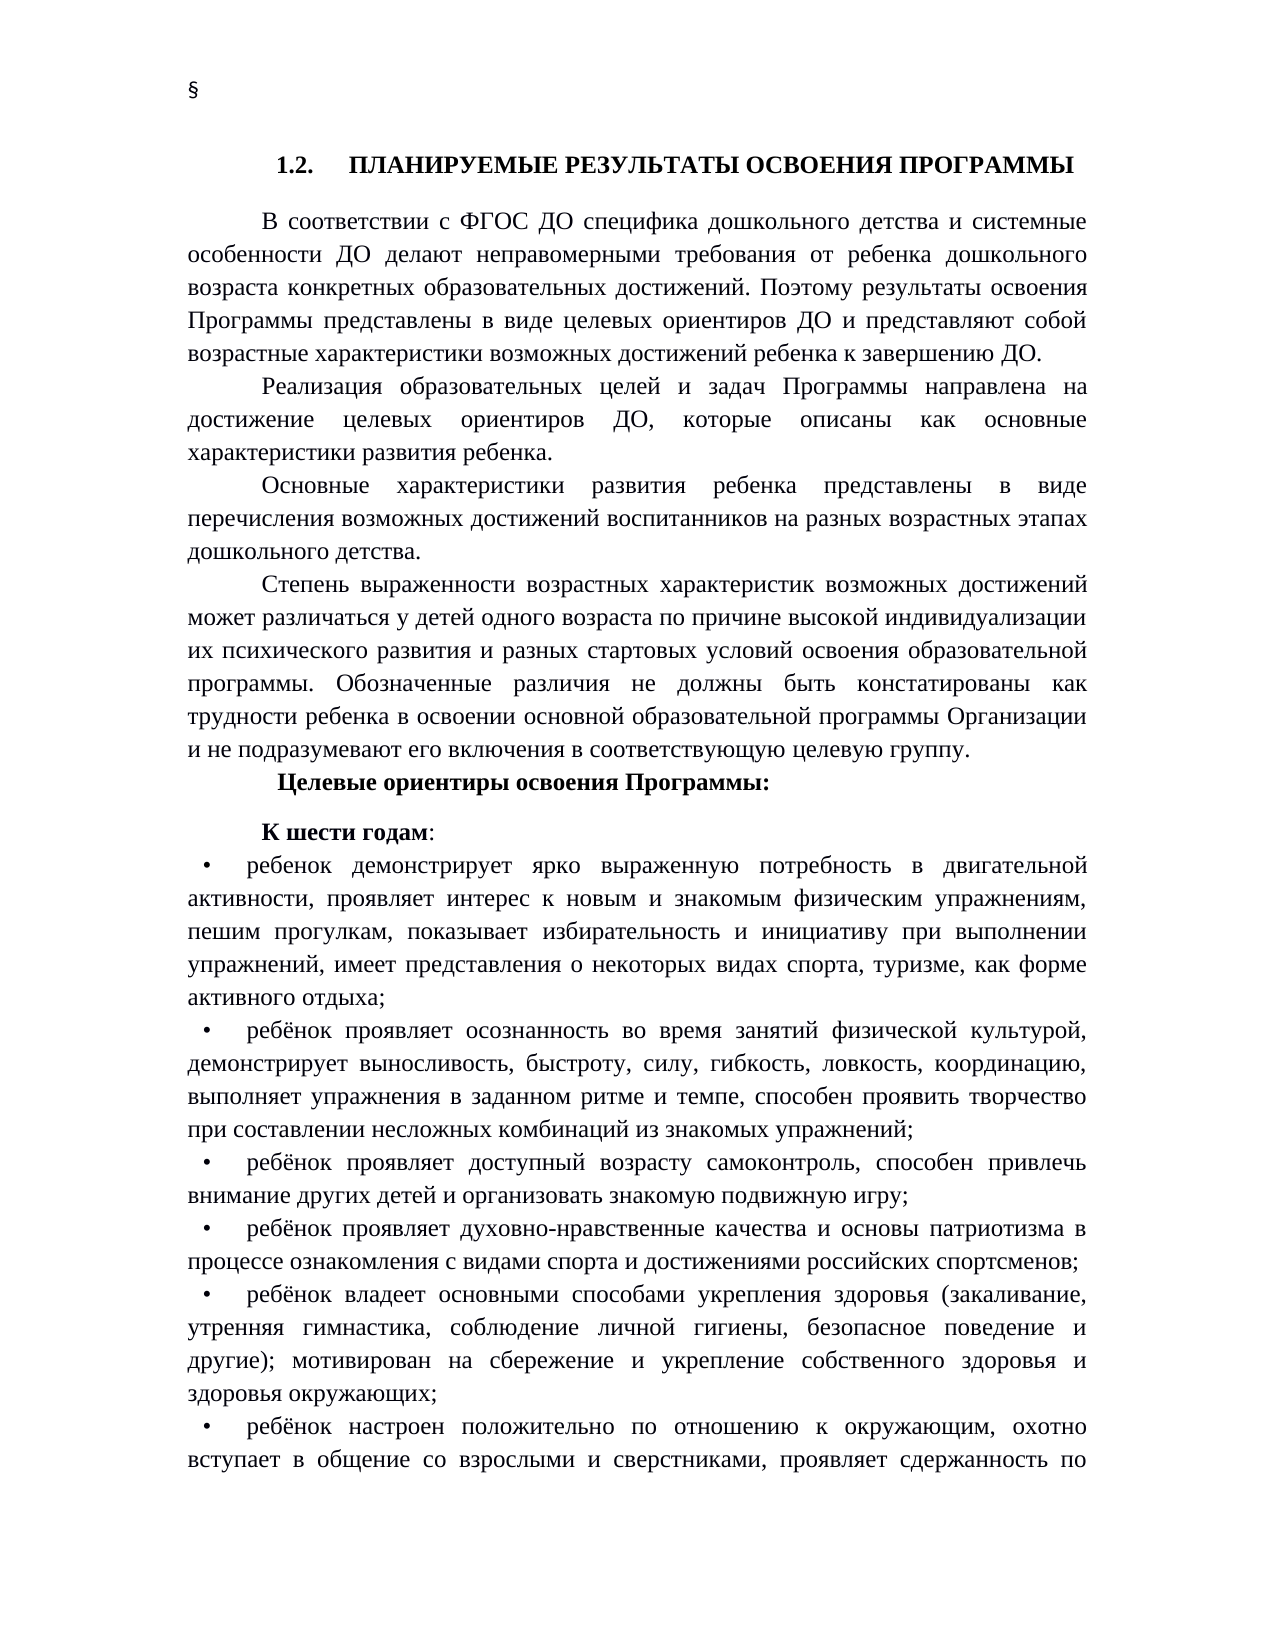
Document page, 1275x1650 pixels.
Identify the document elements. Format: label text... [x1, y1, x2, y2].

list ребёнок проявляет доступный возрасту самоконтроль, способен привлечь внимание других детей и организовать знакомую подвижную игру; [187, 1147, 1087, 1209]
list ребёнок проявляет осознанность во время занятий физической культурой, демонстрирует выносливость, быстроту, силу, гибкость, ловкость, координацию, выполняет упражнения в заданном ритме и темпе, способен проявить творчество при составлении несложных комбинаций из знакомых упражнений; [187, 1015, 1087, 1143]
text Целевые ориентиры освоения Программы: [187, 767, 1087, 796]
list ПЛАНИРУЕМЫЕ РЕЗУЛЬТАТЫ ОСВОЕНИЯ ПРОГРАММЫ [262, 150, 1087, 179]
list ребёнок владеет основными способами укрепления здоровья (закаливание, утренняя гимнастика, соблюдение личной гигиены, безопасное поведение и другие); мотивирован на сбережение и укрепление собственного здоровья и здоровья окружающих; [187, 1279, 1087, 1407]
text В соответствии с ФГОС ДО специфика дошкольного детства и системные особенности ДО делают неправомерными требования от ребенка дошкольного возраста конкретных образовательных достижений. Поэтому результаты освоения Программы представлены в виде целевых ориентиров ДО и представляют собой возрастные характеристики возможных достижений ребенка к завершению ДО. [187, 206, 1087, 367]
text К шести годам: [187, 817, 1087, 846]
text Степень выраженности возрастных характеристик возможных достижений может различаться у детей одного возраста по причине высокой индивидуализации их психического развития и разных стартовых условий освоения образовательной программы. Обозначенные различия не должны быть констатированы как трудности ребенка в освоении основной образовательной программы Организации и не подразумевают его включения в соответствующую целевую группу. [187, 569, 1087, 763]
list ребенок демонстрирует ярко выраженную потребность в двигательной активности, проявляет интерес к новым и знакомым физическим упражнениям, пешим прогулкам, показывает избирательность и инициативу при выполнении упражнений, имеет представления о некоторых видах спорта, туризме, как форме активного отдыха; [187, 850, 1087, 1011]
list ребёнок проявляет духовно-нравственные качества и основы патриотизма в процессе ознакомления с видами спорта и достижениями российских спортсменов; [187, 1213, 1087, 1275]
text Основные характеристики развития ребенка представлены в виде перечисления возможных достижений воспитанников на разных возрастных этапах дошкольного детства. [187, 470, 1087, 565]
text Реализация образовательных целей и задач Программы направлена на достижение целевых ориентиров ДО, которые описаны как основные характеристики развития ребенка. [187, 371, 1087, 466]
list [187, 1411, 1087, 1473]
